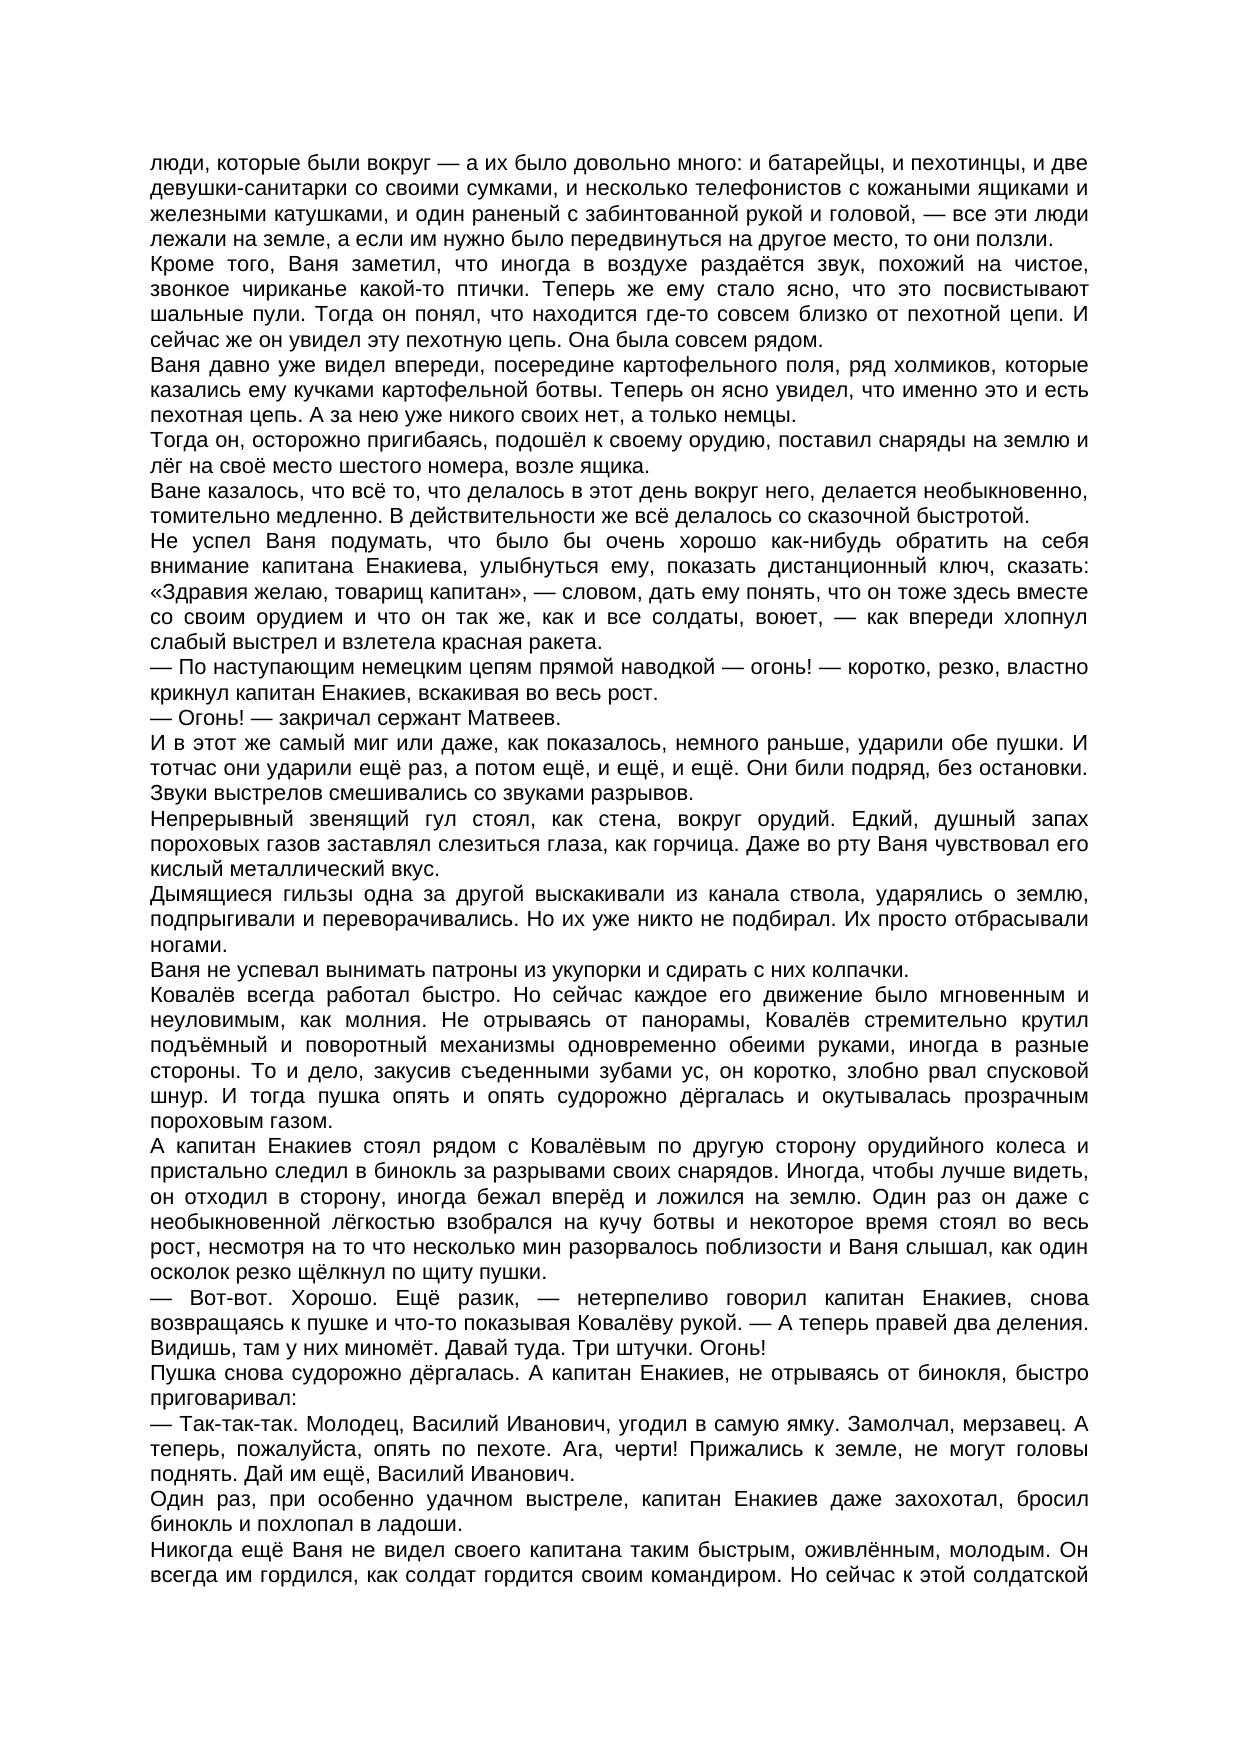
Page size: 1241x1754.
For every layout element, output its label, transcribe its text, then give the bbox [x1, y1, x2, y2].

text Ване казалось, что всё то, что делалось в этот день вокруг него, делается необыкновенно, томительно медленно. В действительности же всё делалось со сказочной быстротой. [150, 478, 1090, 528]
text Один раз, при особенно удачном выстреле, капитан Енакиев даже захохотал, бросил бинокль и похлопал в ладоши. [150, 1486, 1090, 1536]
text — Вот-вот. Хорошо. Ещё разик, — нетерпеливо говорил капитан Енакиев, снова возвращаясь к пушке и что-то показывая Ковалёву рукой. — А теперь правей два деления. Видишь, там у них миномёт. Давай туда. Три штучки. Огонь! [150, 1284, 1090, 1360]
text Кроме того, Ваня заметил, что иногда в воздухе раздаётся звук, похожий на чистое, звонкое чириканье какой-то птички. Теперь же ему стало ясно, что это посвистывают шальные пули. Тогда он понял, что находится где-то совсем близко от пехотной цепи. И сейчас же он увидел эту пехотную цепь. Она была совсем рядом. [150, 251, 1090, 352]
text Ковалёв всегда работал быстро. Но сейчас каждое его движение было мгновенным и неуловимым, как молния. Не отрываясь от панорамы, Ковалёв стремительно крутил подъёмный и поворотный механизмы одновременно обеими руками, иногда в разные стороны. То и дело, закусив съеденными зубами ус, он коротко, злобно рвал спусковой шнур. И тогда пушка опять и опять судорожно дёргалась и окутывалась прозрачным пороховым газом. [150, 982, 1090, 1133]
text Не успел Ваня подумать, что было бы очень хорошо как-нибудь обратить на себя внимание капитана Енакиева, улыбнуться ему, показать дистанционный ключ, сказать: «Здравия желаю, товарищ капитан», — словом, дать ему понять, что он тоже здесь вместе со своим орудием и что он так же, как и все солдаты, воюет, — как впереди хлопнул слабый выстрел и взлетела красная ракета. [150, 528, 1090, 654]
text Ваня давно уже видел впереди, посередине картофельного поля, ряд холмиков, которые казались ему кучками картофельной ботвы. Теперь он ясно увидел, что именно это и есть пехотная цепь. А за нею уже никого своих нет, а только немцы. [150, 352, 1090, 427]
text Ваня не успевал вынимать патроны из укупорки и сдирать с них колпачки. [150, 957, 1090, 982]
text — Так-так-так. Молодец, Василий Иванович, угодил в самую ямку. Замолчал, мерзавец. А теперь, пожалуйста, опять по пехоте. Ага, черти! Прижались к земле, не могут головы поднять. Дай им ещё, Василий Иванович. [150, 1410, 1090, 1486]
text Тогда он, осторожно пригибаясь, подошёл к своему орудию, поставил снаряды на землю и лёг на своё место шестого номера, возле ящика. [150, 427, 1090, 478]
text Пушка снова судорожно дёргалась. А капитан Енакиев, не отрываясь от бинокля, быстро приговаривал: [150, 1360, 1090, 1410]
text — По наступающим немецким цепям прямой наводкой — огонь! — коротко, резко, властно крикнул капитан Енакиев, вскакивая во весь рост. [150, 654, 1090, 704]
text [150, 1536, 1090, 1587]
text Непрерывный звенящий гул стоял, как стена, вокруг орудий. Едкий, душный запах пороховых газов заставлял слезиться глаза, как горчица. Даже во рту Ваня чувствовал его кислый металлический вкус. [150, 805, 1090, 881]
text А капитан Енакиев стоял рядом с Ковалёвым по другую сторону орудийного колеса и пристально следил в бинокль за разрывами своих снарядов. Иногда, чтобы лучше видеть, он отходил в сторону, иногда бежал вперёд и ложился на землю. Один раз он даже с необыкновенной лёгкостью взобрался на кучу ботвы и некоторое время стоял во весь рост, несмотря на то что несколько мин разорвалось поблизости и Ваня слышал, как один осколок резко щёлкнул по щиту пушки. [150, 1133, 1090, 1284]
text — Огонь! — закричал сержант Матвеев. [150, 704, 1090, 730]
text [150, 150, 1090, 251]
text Дымящиеся гильзы одна за другой выскакивали из канала ствола, ударялись о землю, подпрыгивали и переворачивались. Но их уже никто не подбирал. Их просто отбрасывали ногами. [150, 881, 1090, 957]
text И в этот же самый миг или даже, как показалось, немного раньше, ударили обе пушки. И тотчас они ударили ещё раз, а потом ещё, и ещё, и ещё. Они били подряд, без остановки. Звуки выстрелов смешивались со звуками разрывов. [150, 730, 1090, 805]
